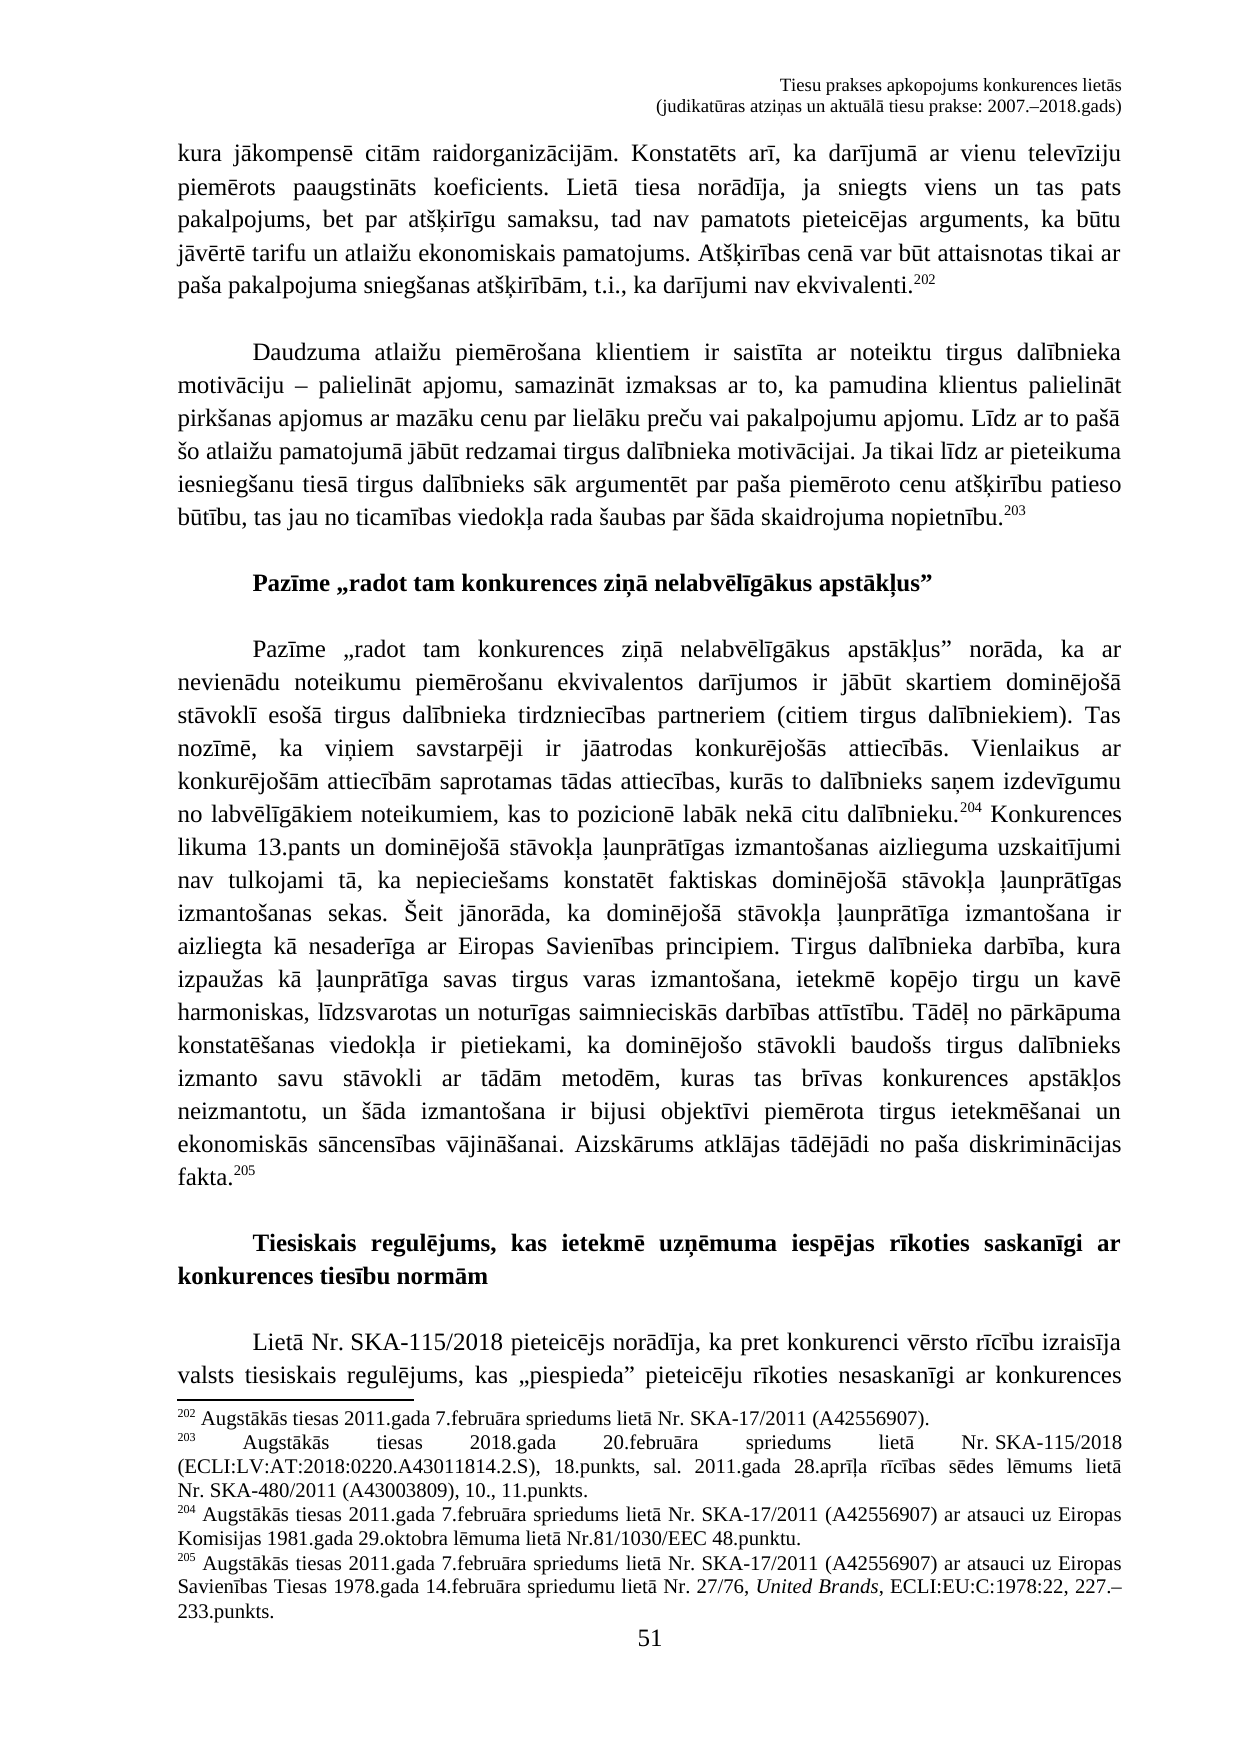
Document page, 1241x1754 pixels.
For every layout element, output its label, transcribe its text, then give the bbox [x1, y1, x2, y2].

text Daudzuma atlaižu piemērošana klientiem ir saistīta ar noteiktu tirgus dalībnieka motivāciju – palielināt apjomu, samazināt izmaksas ar to, ka pamudina klientus palielināt pirkšanas apjomus ar mazāku cenu par lielāku preču vai pakalpojumu apjomu. Līdz ar to pašā šo atlaižu pamatojumā jābūt redzamai tirgus dalībnieka motivācijai. Ja tikai līdz ar pieteikuma iesniegšanu tiesā tirgus dalībnieks sāk argumentēt par paša piemēroto cenu atšķirību patieso būtību, tas jau no ticamības viedokļa rada šaubas par šāda skaidrojuma nopietnību. [177, 337, 1122, 531]
text Tiesiskais regulējums, kas ietekmē uzņēmuma iespējas rīkoties saskanīgi ar konkurences tiesību normām [177, 1228, 1122, 1290]
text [177, 1327, 1122, 1389]
text Pazīme „radot tam konkurences ziņā nelabvēlīgākus apstākļus” norāda, ka ar nevienādu noteikumu piemērošanu ekvivalentos darījumos ir jābūt skartiem dominējošā stāvoklī esošā tirgus dalībnieka tirdzniecības partneriem (citiem tirgus dalībniekiem). Tas nozīmē, ka viņiem savstarpēji ir jāatrodas konkurējošās attiecībās. Vienlaikus ar konkurējošām attiecībām saprotamas tādas attiecības, kurās to dalībnieks saņem izdevīgumu no labvēlīgākiem noteikumiem, kas to pozicionē labāk nekā citu dalībnieku. Konkurences likuma 13.pants un dominējošā stāvokļa ļaunprātīgas izmantošanas aizlieguma uzskaitījumi nav tulkojami tā, ka nepieciešams konstatēt faktiskas dominējošā stāvokļa ļaunprātīgas izmantošanas sekas. Šeit jānorāda, ka dominējošā stāvokļa ļaunprātīga izmantošana ir aizliegta kā nesaderīga ar Eiropas Savienības principiem. Tirgus dalībnieka darbība, kura izpaužas kā ļaunprātīga savas tirgus varas izmantošana, ietekmē kopējo tirgu un kavē harmoniskas, līdzsvarotas un noturīgas saimnieciskās darbības attīstību. Tādēļ no pārkāpuma konstatēšanas viedokļa ir pietiekami, ka dominējošo stāvokli baudošs tirgus dalībnieks izmanto savu stāvokli ar tādām metodēm, kuras tas brīvas konkurences apstākļos neizmantotu, un šāda izmantošana ir bijusi objektīvi piemērota tirgus ietekmēšanai un ekonomiskās sāncensības vājināšanai. Aizskārums atklājas tādējādi no paša diskriminācijas fakta. [177, 634, 1122, 1191]
text Pazīme „radot tam konkurences ziņā nelabvēlīgākus apstākļus” [177, 568, 1122, 597]
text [177, 138, 1122, 299]
